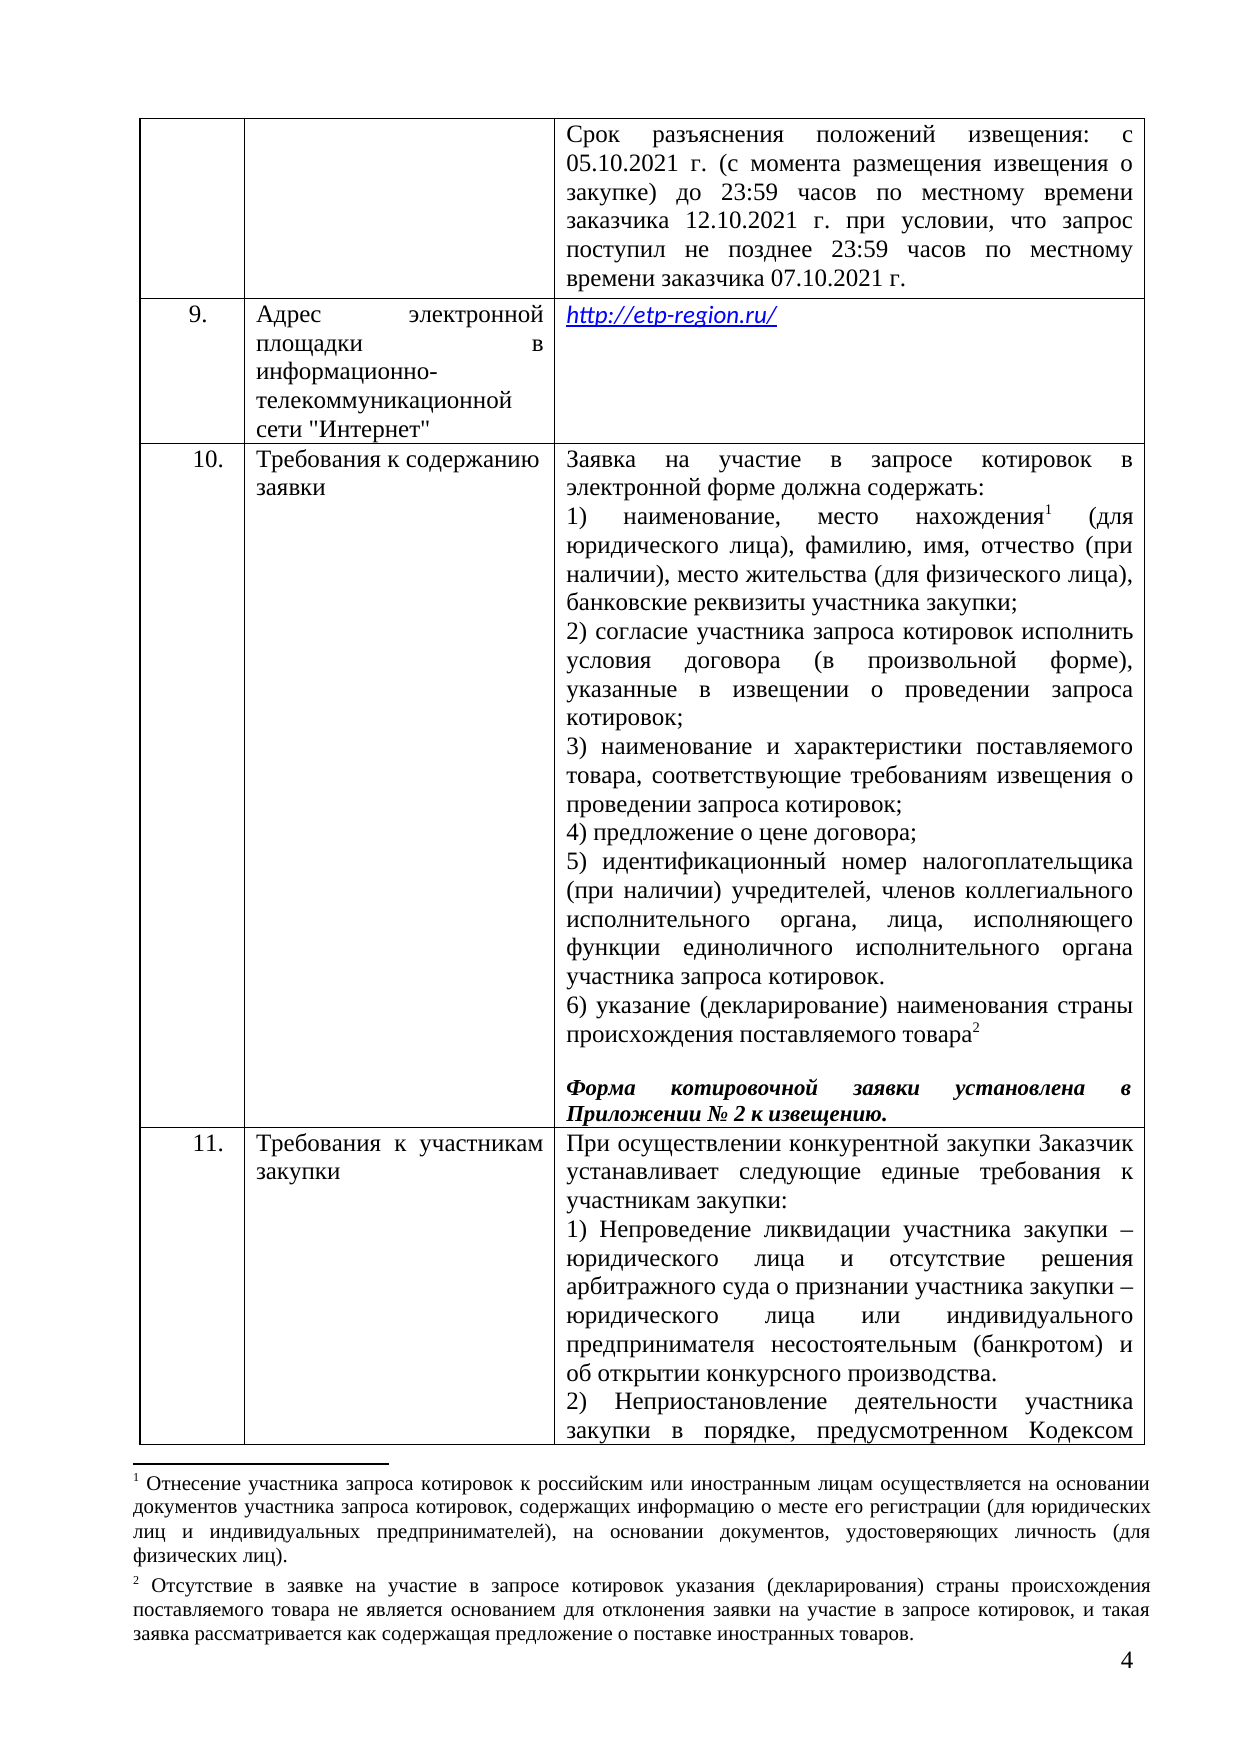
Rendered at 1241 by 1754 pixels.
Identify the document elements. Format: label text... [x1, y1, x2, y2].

table_cell Адрес электронной площадки в информационно-телекоммуникационной сети "Интернет" [245, 299, 554, 443]
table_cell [555, 1128, 1144, 1444]
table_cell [245, 1128, 554, 1444]
table_cell Требования к содержанию заявки [245, 444, 554, 1127]
table_cell [141, 1128, 244, 1444]
table_cell [141, 444, 244, 1127]
table_cell [141, 299, 244, 443]
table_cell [555, 119, 1144, 298]
table_cell [141, 119, 244, 298]
table_cell Заявка на участие в запросе котировок в электронной форме должна содержать: 1) наименование, место нахождения (для юридического лица), фамилию, имя, отчество (при наличии), место жительства (для физического лица), банковские реквизиты участника закупки; 2) согласие участника запроса котировок исполнить условия договора (в произвольной форме), указанные в извещении о проведении запроса котировок; 3) наименование и характеристики поставляемого товара, соответствующие требованиям извещения о проведении запроса котировок; 4) предложение о цене договора; 5) идентификационный номер налогоплательщика (при наличии) учредителей, членов коллегиального исполнительного органа, лица, исполняющего функции единоличного исполнительного органа участника запроса котировок. 6) указание (декларирование) наименования страны происхождения поставляемого товара Форма котировочной заявки установлена в Приложении № 2 к извещению. [555, 444, 1144, 1127]
table_cell http://etp-region.ru/ [555, 299, 1144, 443]
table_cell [245, 119, 554, 298]
